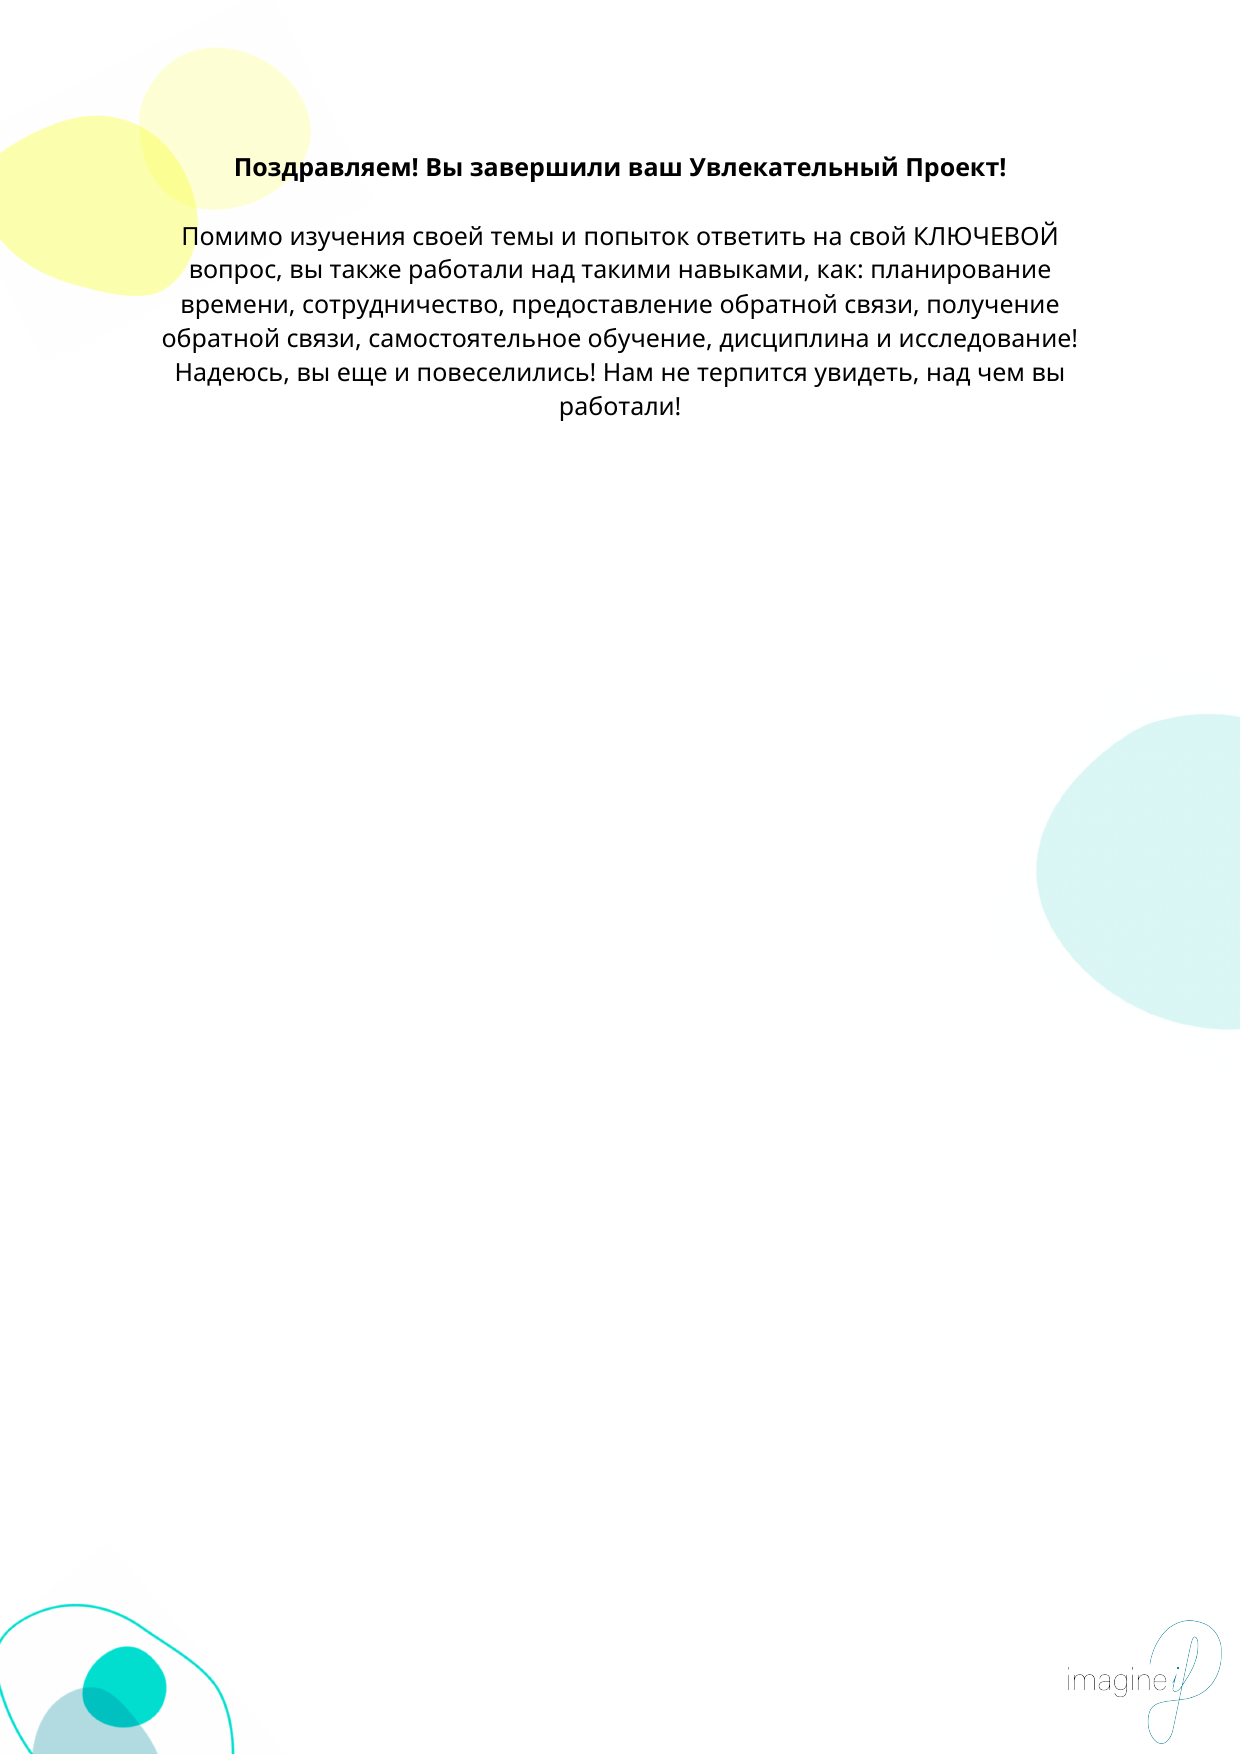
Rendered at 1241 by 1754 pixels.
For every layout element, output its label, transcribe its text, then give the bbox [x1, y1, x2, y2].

picture [1068, 1620, 1222, 1744]
picture [0, 1542, 286, 1754]
text Помимо изучения своей темы и попыток ответить на свой КЛЮЧЕВОЙ вопрос, вы также работали над такими навыками, как: планирование времени, сотрудничество, предоставление обратной связи, получение обратной связи, самостоятельное обучение, дисциплина и исследование! Надеюсь, вы еще и повеселились! Нам не терпится увидеть, над чем вы работали! [150, 218, 1090, 422]
text Поздравляем! Вы завершили ваш Увлекательный Проект! [150, 150, 1090, 184]
picture [970, 637, 1241, 1082]
picture [0, 0, 374, 364]
